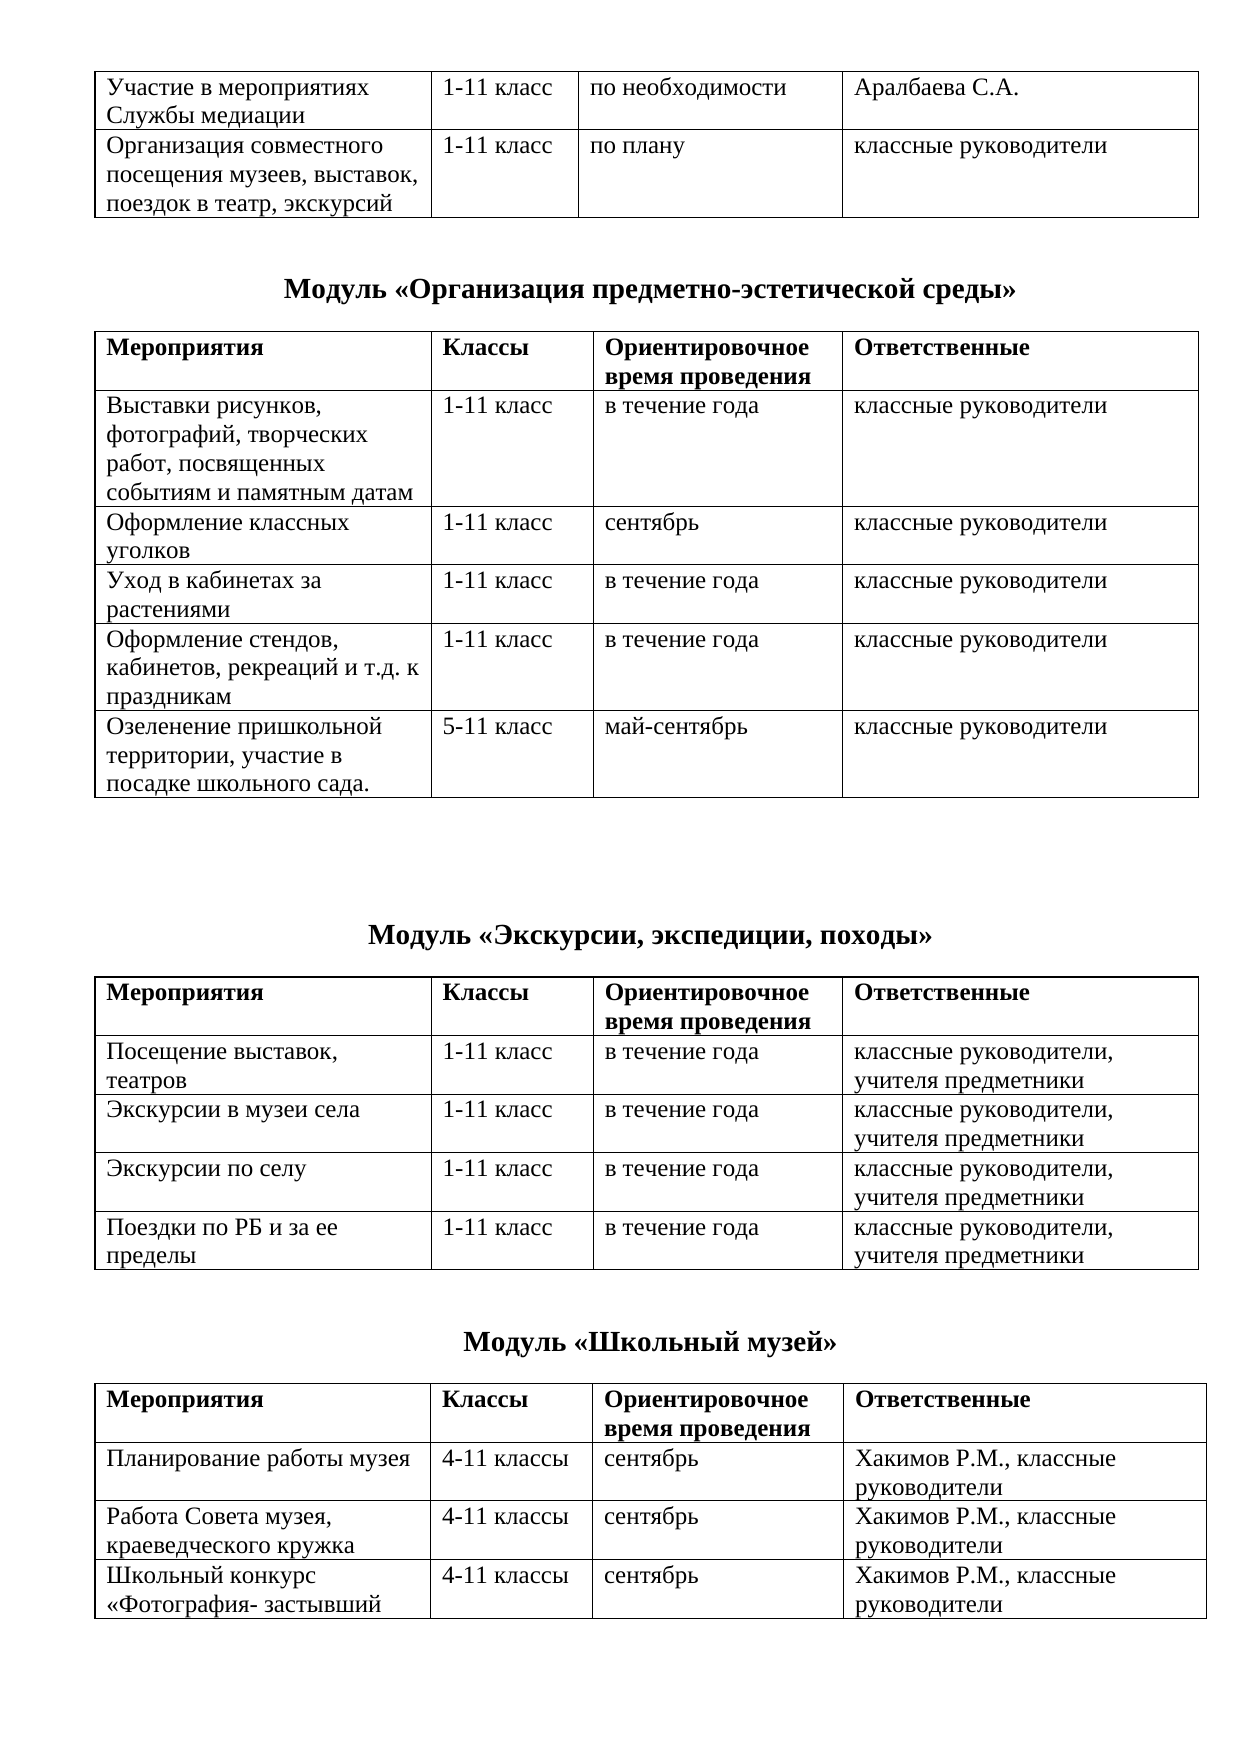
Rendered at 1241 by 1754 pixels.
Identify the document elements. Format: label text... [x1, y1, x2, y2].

table_cell Оформление классных уголков [96, 507, 431, 564]
table_cell Выставки рисунков, фотографий, творческих работ, посвященных событиям и памятным датам [96, 391, 431, 506]
table_cell Планирование работы музея [96, 1443, 430, 1500]
table_header Мероприятия [96, 332, 431, 389]
table_cell Уход в кабинетах за растениями [96, 565, 431, 623]
text Модуль «Организация предметно-эстетической среды» [106, 272, 1194, 305]
table_cell 1-11 класс [432, 1095, 593, 1152]
table_cell по необходимости [579, 72, 842, 129]
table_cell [844, 1560, 1206, 1617]
table_header Классы [432, 978, 593, 1035]
table_cell Аралбаева С.А. [843, 72, 1198, 129]
table_cell 4-11 классы [431, 1501, 592, 1559]
table_cell сентябрь [593, 1501, 843, 1559]
table_cell в течение года [594, 624, 842, 710]
table_cell классные руководители, учителя предметники [843, 1212, 1198, 1269]
table_cell Хакимов Р.М., классные руководители [844, 1501, 1206, 1559]
table_header Ориентировочное время проведения [594, 332, 842, 389]
table_cell классные руководители [843, 130, 1198, 217]
table_cell 4-11 классы [431, 1560, 592, 1617]
table_cell 5-11 класс [432, 711, 593, 797]
table_cell классные руководители, учителя предметники [843, 1095, 1198, 1152]
table_cell сентябрь [593, 1443, 843, 1500]
table_cell классные руководители [843, 624, 1198, 710]
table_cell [96, 1560, 430, 1617]
table_cell Экскурсии в музеи села [96, 1095, 431, 1152]
table_cell Экскурсии по селу [96, 1153, 431, 1211]
table_cell Озеленение пришкольной территории, участие в посадке школьного сада. [96, 711, 431, 797]
table_cell Поездки по РБ и за ее пределы [96, 1212, 431, 1269]
table_header Ответственные [844, 1384, 1206, 1442]
table_cell май-сентябрь [594, 711, 842, 797]
table_cell сентябрь [594, 507, 842, 564]
table_header Классы [432, 332, 593, 389]
table_header Мероприятия [96, 1384, 430, 1442]
table_cell классные руководители [843, 391, 1198, 506]
table_cell в течение года [594, 1036, 842, 1093]
table_cell в течение года [594, 565, 842, 623]
table_cell в течение года [594, 1153, 842, 1211]
table_cell классные руководители [843, 507, 1198, 564]
table_cell 1-11 класс [432, 130, 578, 217]
table_cell 1-11 класс [432, 1153, 593, 1211]
table_cell по плану [579, 130, 842, 217]
table_cell 1-11 класс [432, 624, 593, 710]
table_header Ответственные [843, 978, 1198, 1035]
table_cell сентябрь [593, 1560, 843, 1617]
table_header Мероприятия [96, 978, 431, 1035]
table_cell в течение года [594, 1212, 842, 1269]
table_cell классные руководители [843, 565, 1198, 623]
table_header Ориентировочное время проведения [593, 1384, 843, 1442]
table_cell Организация совместного посещения музеев, выставок, поездок в театр, экскурсий [96, 130, 431, 217]
table_cell классные руководители, учителя предметники [843, 1153, 1198, 1211]
table_cell классные руководители, учителя предметники [843, 1036, 1198, 1093]
table_cell Оформление стендов, кабинетов, рекреаций и т.д. к праздникам [96, 624, 431, 710]
table_cell 1-11 класс [432, 72, 578, 129]
table_cell классные руководители [843, 711, 1198, 797]
table_cell 1-11 класс [432, 1212, 593, 1269]
table_cell Работа Совета музея, краеведческого кружка [96, 1501, 430, 1559]
table_cell 1-11 класс [432, 1036, 593, 1093]
table_cell в течение года [594, 1095, 842, 1152]
table_cell 4-11 классы [431, 1443, 592, 1500]
table_header Классы [431, 1384, 592, 1442]
table_cell 1-11 класс [432, 391, 593, 506]
text Модуль «Школьный музей» [106, 1324, 1194, 1357]
table_header Ориентировочное время проведения [594, 978, 842, 1035]
table_cell Посещение выставок, театров [96, 1036, 431, 1093]
table_cell в течение года [594, 391, 842, 506]
text Модуль «Экскурсии, экспедиции, походы» [106, 917, 1194, 951]
table_header Ответственные [843, 332, 1198, 389]
table_cell 1-11 класс [432, 507, 593, 564]
table_cell 1-11 класс [432, 565, 593, 623]
table_cell Участие в мероприятиях Службы медиации [96, 72, 431, 129]
table_cell Хакимов Р.М., классные руководители [844, 1443, 1206, 1500]
